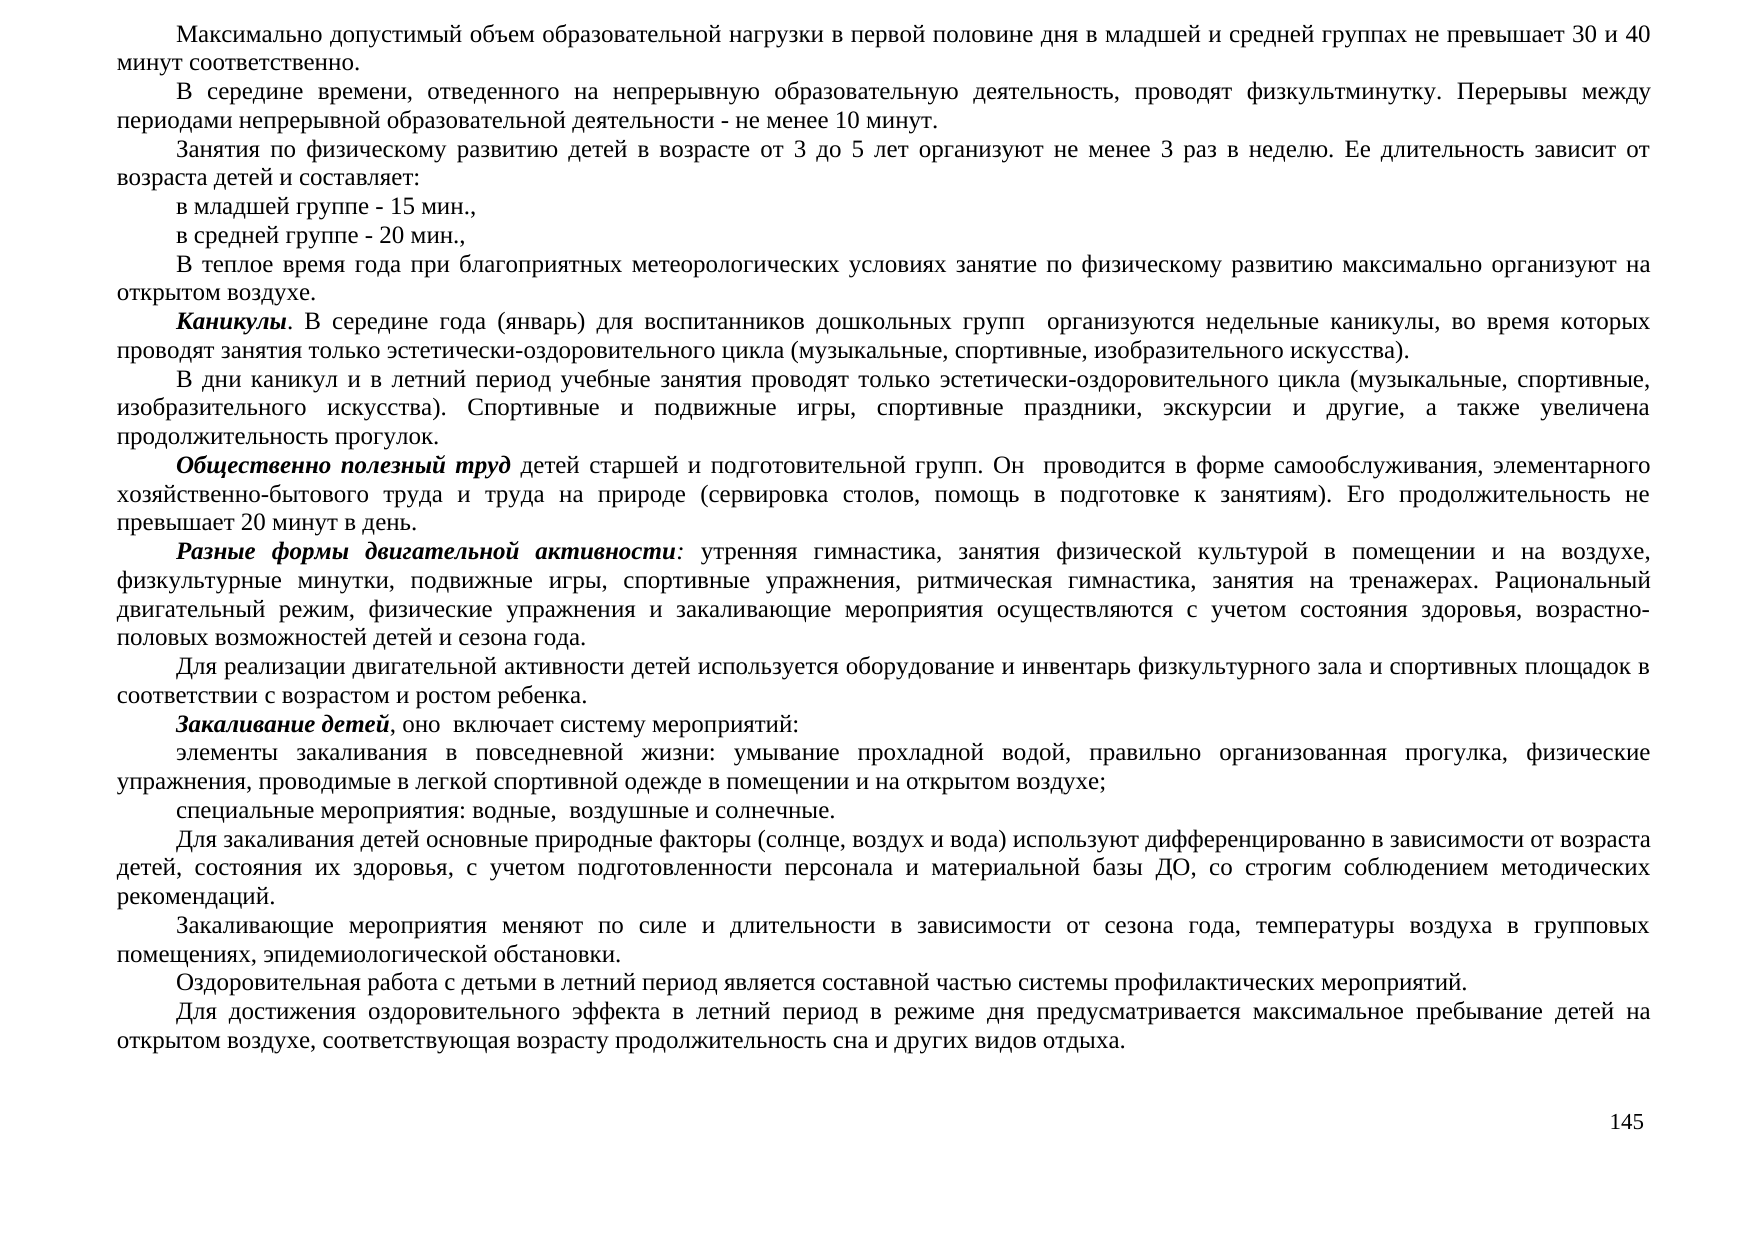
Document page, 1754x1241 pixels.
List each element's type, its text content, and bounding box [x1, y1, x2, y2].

text Оздоровительная работа с детьми в летний период является составной частью системы профилактических мероприятий. [117, 967, 1652, 996]
text Разные формы двигательной активности: утренняя гимнастика, занятия физической культурой в помещении и на воздухе, физкультурные минутки, подвижные игры, спортивные упражнения, ритмическая гимнастика, занятия на тренажерах. Рациональный двигательный режим, физические упражнения и закаливающие мероприятия осуществляются с учетом состояния здоровья, возрастно-половых возможностей детей и сезона года. [117, 536, 1652, 651]
text элементы закаливания в повседневной жизни: умывание прохладной водой, правильно организованная прогулка, физические упражнения, проводимые в легкой спортивной одежде в помещении и на открытом воздухе; [117, 737, 1652, 795]
text Занятия по физическому развитию детей в возрасте от 3 до 5 лет организуют не менее 3 раз в неделю. Ее длительность зависит от возраста детей и составляет: [117, 134, 1652, 191]
text В дни каникул и в летний период учебные занятия проводят только эстетически-оздоровительного цикла (музыкальные, спортивные, изобразительного искусства). Спортивные и подвижные игры, спортивные праздники, экскурсии и другие, а также увеличена продолжительность прогулок. [117, 364, 1652, 450]
text Каникулы. В середине года (январь) для воспитанников дошкольных групп организуются недельные каникулы, во время которых проводят занятия только эстетически-оздоровительного цикла (музыкальные, спортивные, изобразительного искусства). [117, 306, 1652, 364]
text Закаливающие мероприятия меняют по силе и длительности в зависимости от сезона года, температуры воздуха в групповых помещениях, эпидемиологической обстановки. [117, 910, 1652, 967]
text В середине времени, отведенного на непрерывную образовательную деятельность, проводят физкультминутку. Перерывы между периодами непрерывной образовательной деятельности - не менее 10 минут. [117, 76, 1652, 134]
text в младшей группе - 15 мин., [117, 191, 1652, 220]
text Общественно полезный труд детей старшей и подготовительной групп. Он проводится в форме самообслуживания, элементарного хозяйственно-бытового труда и труда на природе (сервировка столов, помощь в подготовке к занятиям). Его продолжительность не превышает 20 минут в день. [117, 450, 1652, 536]
text Для реализации двигательной активности детей используется оборудование и инвентарь физкультурного зала и спортивных площадок в соответствии с возрастом и ростом ребенка. [117, 651, 1652, 709]
text Для закаливания детей основные природные факторы (солнце, воздух и вода) используют дифференцированно в зависимости от возраста детей, состояния их здоровья, с учетом подготовленности персонала и материальной базы ДО, со строгим соблюдением методических рекомендаций. [117, 824, 1652, 910]
text Для достижения оздоровительного эффекта в летний период в режиме дня предусматривается максимальное пребывание детей на открытом воздухе, соответствующая возрасту продолжительность сна и других видов отдыха. [117, 996, 1652, 1054]
text в средней группе - 20 мин., [117, 220, 1652, 249]
text Максимально допустимый объем образовательной нагрузки в первой половине дня в младшей и средней группах не превышает 30 и 40 минут соответственно. [117, 19, 1652, 76]
text Закаливание детей, оно включает систему мероприятий: [117, 709, 1652, 737]
text В теплое время года при благоприятных метеорологических условиях занятие по физическому развитию максимально организуют на открытом воздухе. [117, 249, 1652, 306]
text специальные мероприятия: водные, воздушные и солнечные. [117, 795, 1652, 824]
